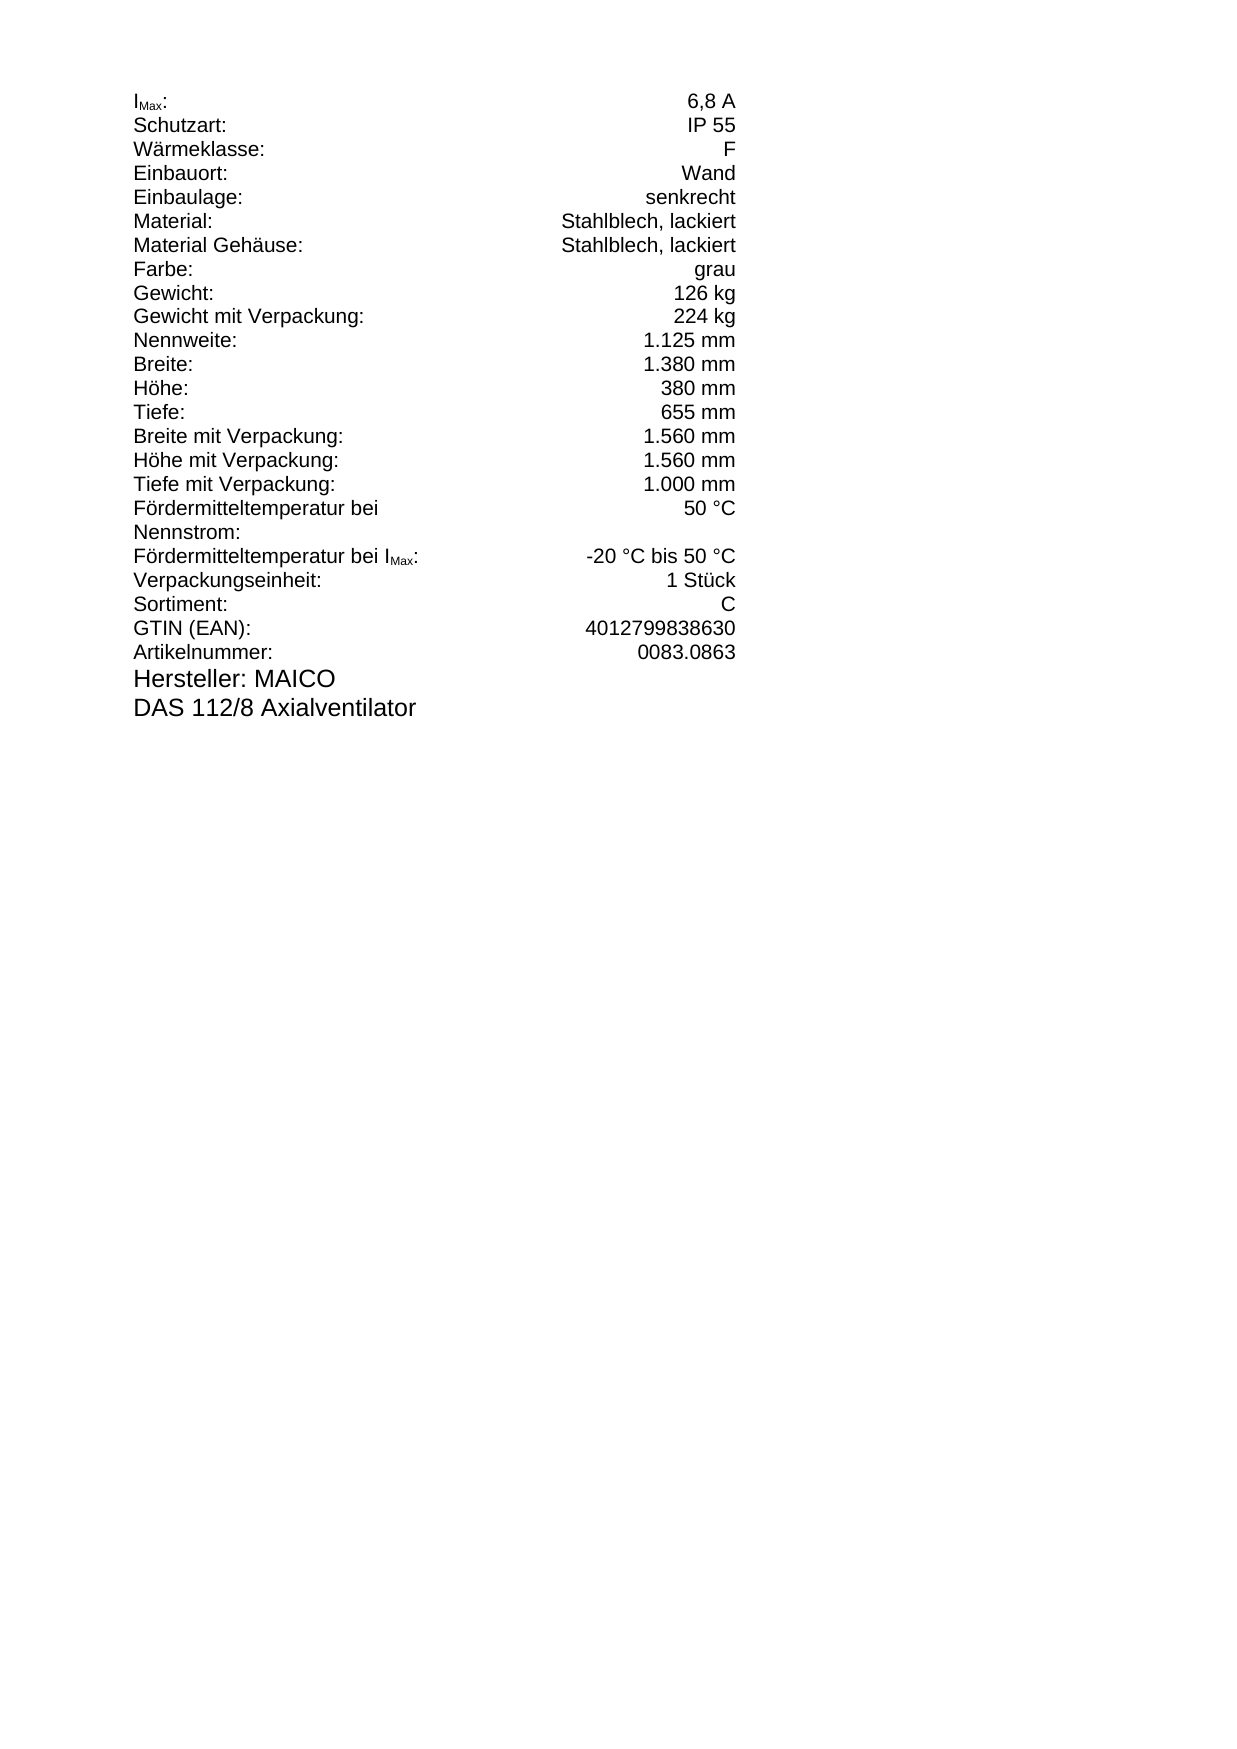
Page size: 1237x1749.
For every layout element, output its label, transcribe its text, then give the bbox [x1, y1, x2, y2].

text DAS 112/8 Axialventilator [133, 692, 1148, 721]
table_cell senkrecht [434, 185, 747, 208]
table_cell 1.560 mm [434, 424, 747, 448]
table_cell Fördermitteltemperatur bei IMax: [122, 544, 434, 568]
table_cell 380 mm [434, 376, 747, 400]
table_cell IP 55 [434, 113, 747, 137]
table_cell -20 °C bis 50 °C [434, 544, 747, 568]
table_cell 1.380 mm [434, 352, 747, 376]
table_cell 1.560 mm [434, 448, 747, 472]
table_cell Höhe: [122, 376, 434, 400]
table_cell Breite: [122, 352, 434, 376]
table_cell IMax: [122, 89, 434, 113]
table_cell Höhe mit Verpackung: [122, 448, 434, 472]
table_cell 1.125 mm [434, 328, 747, 352]
table_cell 4012799838630 [434, 616, 747, 640]
table_cell 50 °C [434, 496, 747, 544]
table_cell Tiefe: [122, 400, 434, 424]
table_cell 1 Stück [434, 568, 747, 592]
table_cell Einbauort: [122, 161, 434, 184]
table_cell Fördermitteltemperatur bei Nennstrom: [122, 496, 434, 544]
table_cell 0083.0863 [434, 640, 747, 664]
table_cell C [434, 592, 747, 616]
table_cell Gewicht: [122, 280, 434, 304]
table_cell grau [434, 256, 747, 280]
table_cell Einbaulage: [122, 185, 434, 208]
text Hersteller: MAICO [133, 664, 1148, 692]
table_cell 1.000 mm [434, 472, 747, 496]
table_cell 655 mm [434, 400, 747, 424]
table_cell F [434, 137, 747, 161]
table_cell Nennweite: [122, 328, 434, 352]
table_cell GTIN (EAN): [122, 616, 434, 640]
table_cell Wärmeklasse: [122, 137, 434, 161]
table_cell Material: [122, 209, 434, 232]
table_cell Sortiment: [122, 592, 434, 616]
table_cell 224 kg [434, 304, 747, 328]
table_cell 126 kg [434, 280, 747, 304]
table_cell Gewicht mit Verpackung: [122, 304, 434, 328]
table_cell Verpackungseinheit: [122, 568, 434, 592]
table_cell Farbe: [122, 256, 434, 280]
table_cell Material Gehäuse: [122, 233, 434, 256]
table_cell Tiefe mit Verpackung: [122, 472, 434, 496]
table_cell Stahlblech, lackiert [434, 233, 747, 256]
table_cell Artikelnummer: [122, 640, 434, 664]
table_cell Stahlblech, lackiert [434, 209, 747, 232]
table_cell Wand [434, 161, 747, 184]
table_cell Schutzart: [122, 113, 434, 137]
table_cell 6,8 A [434, 89, 747, 113]
table_cell Breite mit Verpackung: [122, 424, 434, 448]
